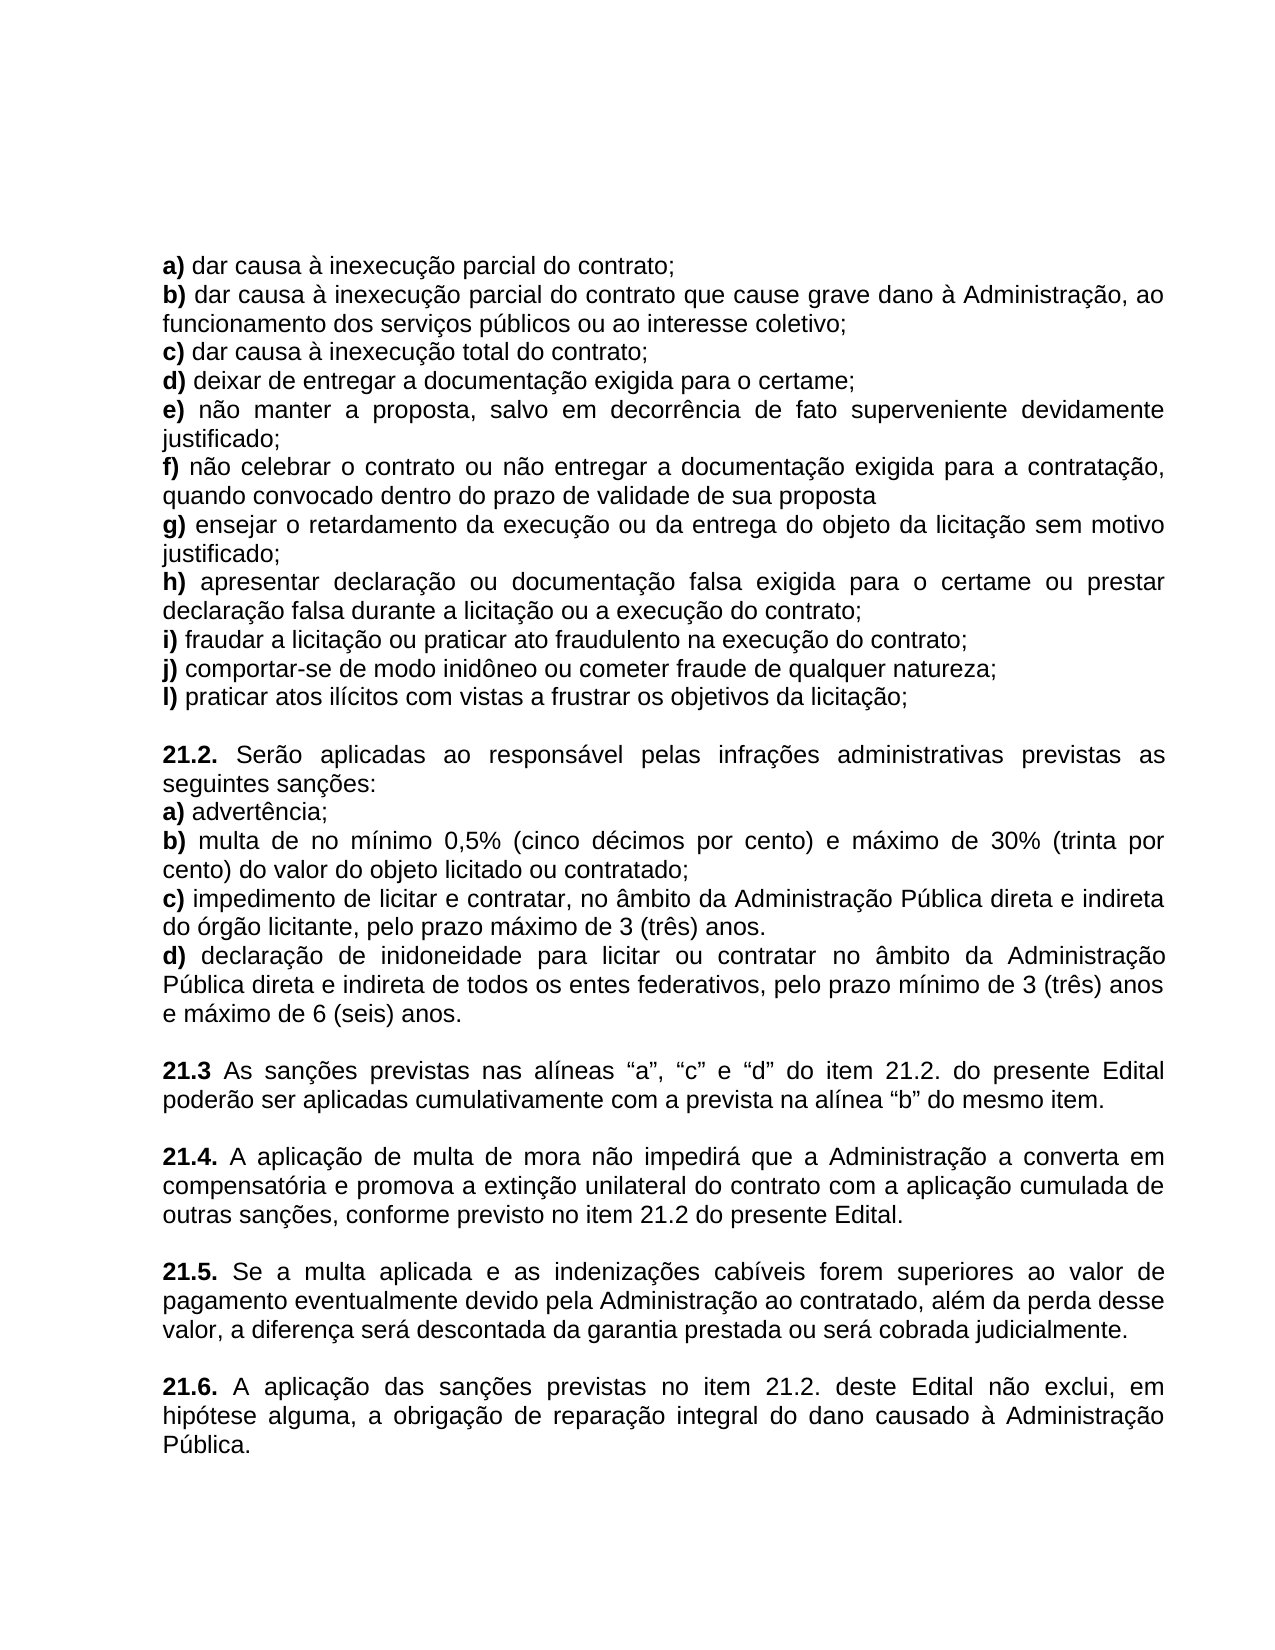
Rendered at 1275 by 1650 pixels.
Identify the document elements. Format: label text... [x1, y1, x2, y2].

text i) fraudar a licitação ou praticar ato fraudulento na execução do contrato; [162, 625, 1167, 653]
text 21.2. Serão aplicadas ao responsável pelas infrações administrativas previstas as seguintes sanções: [162, 740, 1167, 797]
text c) impedimento de licitar e contratar, no âmbito da Administração Pública direta e indireta do órgão licitante, pelo prazo máximo de 3 (três) anos. [162, 883, 1167, 941]
text 21.5. Se a multa aplicada e as indenizações cabíveis forem superiores ao valor de pagamento eventualmente devido pela Administração ao contratado, além da perda desse valor, a diferença será descontada da garantia prestada ou será cobrada judicialmente. [162, 1257, 1167, 1343]
text l) praticar atos ilícitos com vistas a frustrar os objetivos da licitação; [162, 682, 1167, 711]
text d) declaração de inidoneidade para licitar ou contratar no âmbito da Administração Pública direta e indireta de todos os entes federativos, pelo prazo mínimo de 3 (três) anos e máximo de 6 (seis) anos. [162, 941, 1167, 1027]
text j) comportar-se de modo inidôneo ou cometer fraude de qualquer natureza; [162, 653, 1167, 682]
text 21.6. A aplicação das sanções previstas no item 21.2. deste Edital não exclui, em hipótese alguma, a obrigação de reparação integral do dano causado à Administração Pública. [162, 1372, 1167, 1458]
text d) deixar de entregar a documentação exigida para o certame; [162, 366, 1167, 395]
text a) advertência; [162, 797, 1167, 826]
text e) não manter a proposta, salvo em decorrência de fato superveniente devidamente justificado; [162, 395, 1167, 452]
text b) dar causa à inexecução parcial do contrato que cause grave dano à Administração, ao funcionamento dos serviços públicos ou ao interesse coletivo; [162, 280, 1167, 337]
text 21.4. A aplicação de multa de mora não impedirá que a Administração a converta em compensatória e promova a extinção unilateral do contrato com a aplicação cumulada de outras sanções, conforme previsto no item 21.2 do presente Edital. [162, 1142, 1167, 1228]
text f) não celebrar o contrato ou não entregar a documentação exigida para a contratação, quando convocado dentro do prazo de validade de sua proposta [162, 452, 1167, 510]
text b) multa de no mínimo 0,5% (cinco décimos por cento) e máximo de 30% (trinta por cento) do valor do objeto licitado ou contratado; [162, 826, 1167, 883]
text h) apresentar declaração ou documentação falsa exigida para o certame ou prestar declaração falsa durante a licitação ou a execução do contrato; [162, 567, 1167, 625]
text c) dar causa à inexecução total do contrato; [162, 337, 1167, 366]
text 21.3 As sanções previstas nas alíneas “a”, “c” e “d” do item 21.2. do presente Edital poderão ser aplicadas cumulativamente com a prevista na alínea “b” do mesmo item. [162, 1056, 1167, 1113]
text a) dar causa à inexecução parcial do contrato; [162, 251, 1167, 280]
text g) ensejar o retardamento da execução ou da entrega do objeto da licitação sem motivo justificado; [162, 510, 1167, 567]
